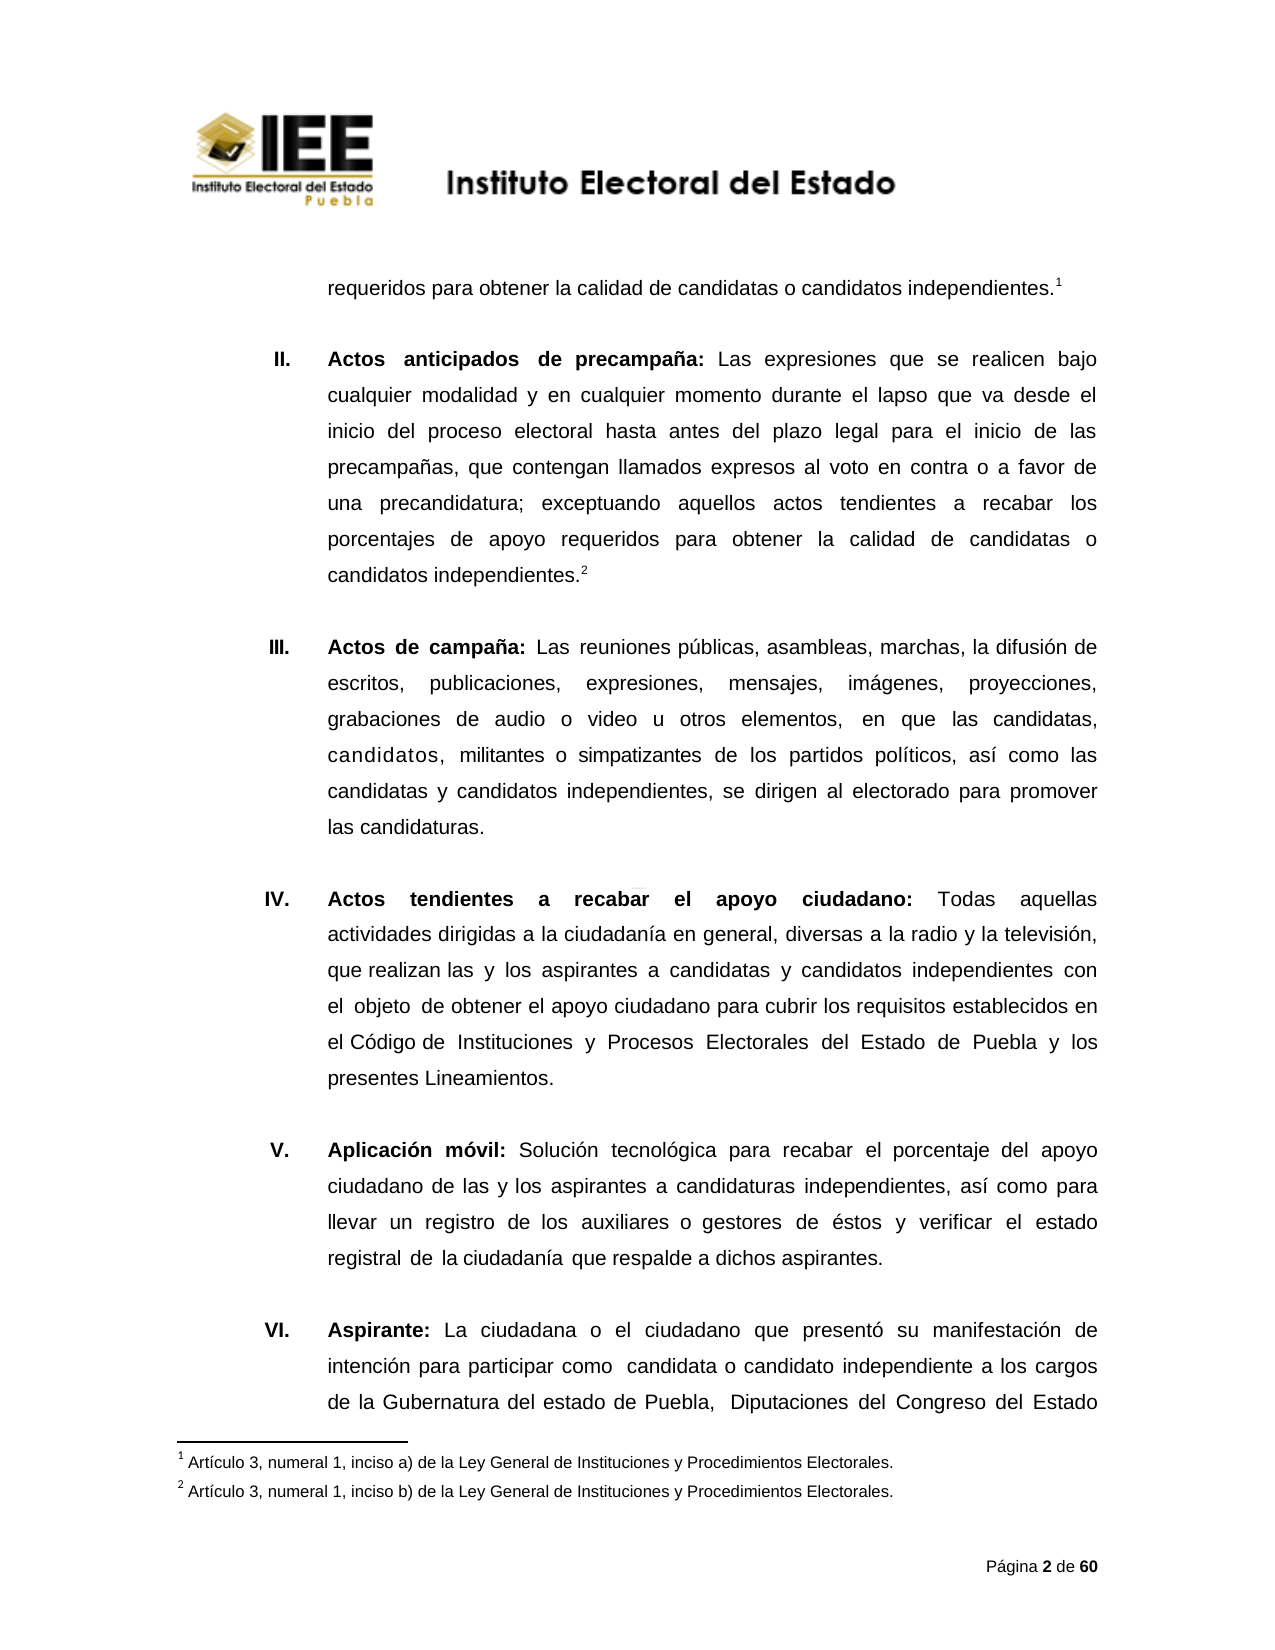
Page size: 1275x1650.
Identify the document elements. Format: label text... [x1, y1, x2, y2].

picture [177, 73, 398, 237]
list Actos anticipados de precampaña: Las expresiones que se realicen bajo cualquier modalidad y en cualquier momento durante el lapso que va desde el inicio del proceso electoral hasta antes del plazo legal para el inicio de las precampañas, que contengan llamados expresos al voto en contra o a favor de una precandidatura; exceptuando aquellos actos tendientes a recabar los porcentajes de apoyo requeridos para obtener la calidad de candidatas o candidatos independientes. [290, 347, 1098, 587]
list Actos tendientes a recabar el apoyo ciudadano: Todas aquellas actividades dirigidas a la ciudadanía en general, diversas a la radio y la televisión, que realizan las y los aspirantes a candidatas y candidatos independientes con el objeto de obtener el apoyo ciudadano para cubrir los requisitos establecidos en el Código de Instituciones y Procesos Electorales del Estado de Puebla y los presentes Lineamientos. [290, 886, 1098, 1090]
list Actos de campaña: Las reuniones públicas, asambleas, marchas, la difusión de escritos, publicaciones, expresiones, mensajes, imágenes, proyecciones, grabaciones de audio o video u otros elementos, en que las candidatas, candidatos, militantes o simpatizantes de los partidos políticos, así como las candidatas y candidatos independientes, se dirigen al electorado para promover las candidaturas. [290, 635, 1098, 838]
picture [418, 133, 919, 237]
list Aplicación móvil: Solución tecnológica para recabar el porcentaje del apoyo ciudadano de las y los aspirantes a candidaturas independientes, así como para llevar un registro de los auxiliares o gestores de éstos y verificar el estado registral de la ciudadanía que respalde a dichos aspirantes. [290, 1138, 1098, 1270]
